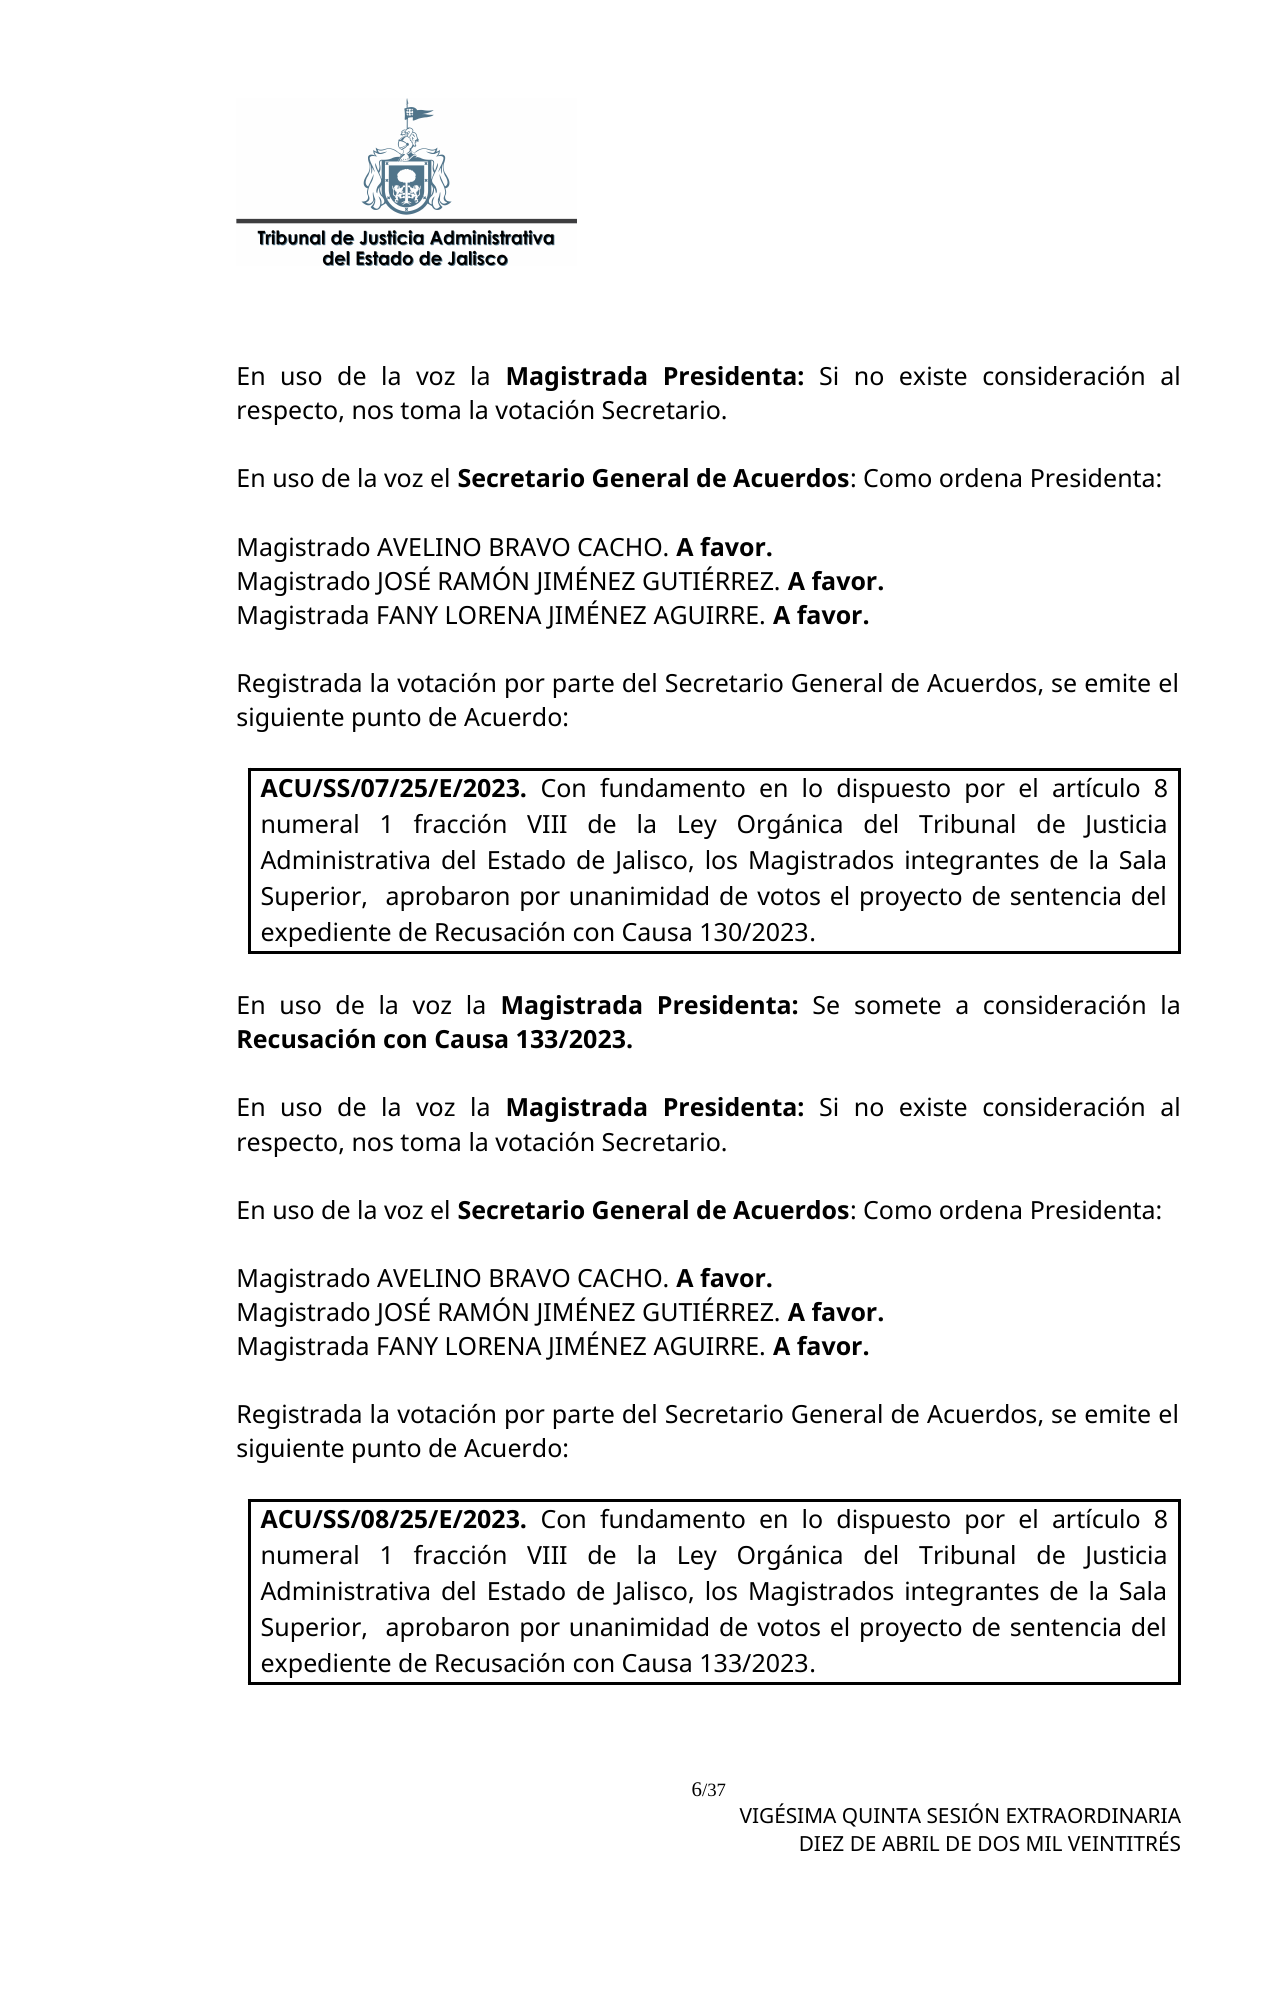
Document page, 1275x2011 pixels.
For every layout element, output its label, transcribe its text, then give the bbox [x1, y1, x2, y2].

table_header ACU/SS/08/25/E/2023. Con fundamento en lo dispuesto por el artículo 8 numeral 1 fracción VIII de la Ley Orgánica del Tribunal de Justicia Administrativa del Estado de Jalisco, los Magistrados integrantes de la Sala Superior, aprobaron por unanimidad de votos el proyecto de sentencia del expediente de Recusación con Causa 133/2023. [251, 1502, 1178, 1682]
text Magistrada FANY LORENA JIMÉNEZ AGUIRRE. A favor. [236, 1328, 1181, 1363]
text En uso de la voz el Secretario General de Acuerdos: Como ordena Presidenta: [236, 461, 1181, 495]
text Magistrada FANY LORENA JIMÉNEZ AGUIRRE. A favor. [236, 597, 1181, 631]
text Registrada la votación por parte del Secretario General de Acuerdos, se emite el siguiente punto de Acuerdo: [236, 1397, 1181, 1465]
text Registrada la votación por parte del Secretario General de Acuerdos, se emite el siguiente punto de Acuerdo: [236, 666, 1181, 734]
text En uso de la voz la Magistrada Presidenta: Si no existe consideración al respecto, nos toma la votación Secretario. [236, 359, 1181, 427]
text Magistrado AVELINO BRAVO CACHO. A favor. [236, 529, 1181, 563]
text En uso de la voz la Magistrada Presidenta: Si no existe consideración al respecto, nos toma la votación Secretario. [236, 1090, 1181, 1158]
text En uso de la voz la Magistrada Presidenta: Se somete a consideración la Recusación con Causa 133/2023. [236, 988, 1181, 1056]
text En uso de la voz el Secretario General de Acuerdos: Como ordena Presidenta: [236, 1192, 1181, 1226]
text Magistrado JOSÉ RAMÓN JIMÉNEZ GUTIÉRREZ. A favor. [236, 563, 1181, 597]
text Magistrado JOSÉ RAMÓN JIMÉNEZ GUTIÉRREZ. A favor. [236, 1294, 1181, 1328]
text Magistrado AVELINO BRAVO CACHO. A favor. [236, 1260, 1181, 1294]
table_header ACU/SS/07/25/E/2023. Con fundamento en lo dispuesto por el artículo 8 numeral 1 fracción VIII de la Ley Orgánica del Tribunal de Justicia Administrativa del Estado de Jalisco, los Magistrados integrantes de la Sala Superior, aprobaron por unanimidad de votos el proyecto de sentencia del expediente de Recusación con Causa 130/2023. [251, 771, 1178, 951]
picture [236, 98, 577, 266]
